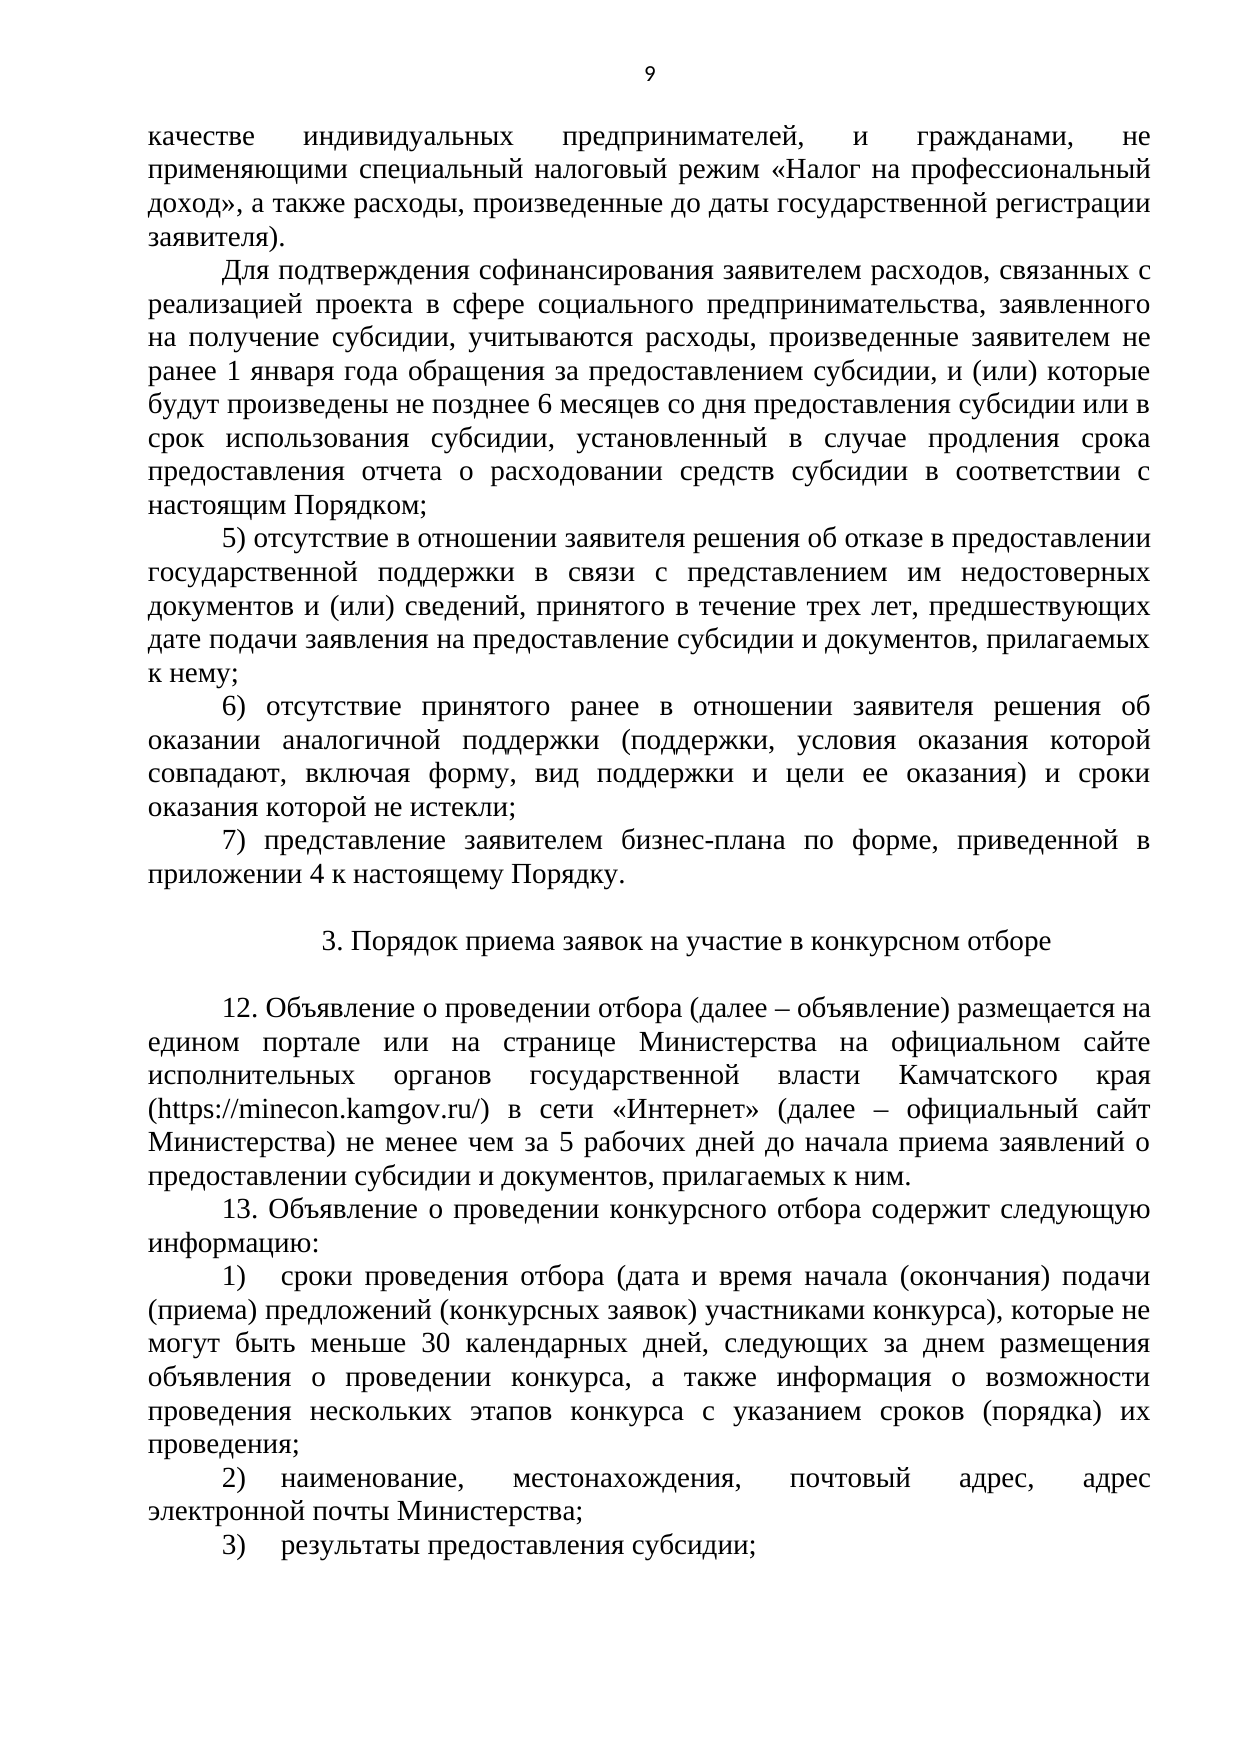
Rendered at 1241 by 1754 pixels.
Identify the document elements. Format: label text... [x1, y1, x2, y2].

list сроки проведения отбора (дата и время начала (окончания) подачи (приема) предложений (конкурсных заявок) участниками конкурса), которые не могут быть меньше 30 календарных дней, следующих за днем размещения объявления о проведении конкурса, а также информация о возможности проведения нескольких этапов конкурса с указанием сроков (порядка) их проведения; [148, 1258, 1152, 1460]
text 7) представление заявителем бизнес-плана по форме, приведенной в приложении 4 к настоящему Порядку. [148, 822, 1152, 889]
list наименование, местонахождения, почтовый адрес, адрес электронной почты Министерства; [148, 1460, 1152, 1527]
text 12. Объявление о проведении отбора (далее – объявление) размещается на едином портале или на странице Министерства на официальном сайте исполнительных органов государственной власти Камчатского края (https://minecon.kamgov.ru/) в сети «Интернет» (далее – официальный сайт Министерства) не менее чем за 5 рабочих дней до начала приема заявлений о предоставлении субсидии и документов, прилагаемых к ним. [148, 990, 1152, 1191]
text 5) отсутствие в отношении заявителя решения об отказе в предоставлении государственной поддержки в связи с представлением им недостоверных документов и (или) сведений, принятого в течение трех лет, предшествующих дате подачи заявления на предоставление субсидии и документов, прилагаемых к нему; [148, 521, 1152, 688]
text Для подтверждения софинансирования заявителем расходов, связанных с реализацией проекта в сфере социального предпринимательства, заявленного на получение субсидии, учитываются расходы, произведенные заявителем не ранее 1 января года обращения за предоставлением субсидии, и (или) которые будут произведены не позднее 6 месяцев со дня предоставления субсидии или в срок использования субсидии, установленный в случае продления срока предоставления отчета о расходовании средств субсидии в соответствии с настоящим Порядком; [148, 252, 1152, 521]
text 3. Порядок приема заявок на участие в конкурсном отборе [148, 923, 1152, 957]
list результаты предоставления субсидии; [148, 1527, 1152, 1560]
text 6) отсутствие принятого ранее в отношении заявителя решения об оказании аналогичной поддержки (поддержки, условия оказания которой совпадают, включая форму, вид поддержки и цели ее оказания) и сроки оказания которой не истекли; [148, 688, 1152, 822]
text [148, 118, 1152, 252]
text 13. Объявление о проведении конкурсного отбора содержит следующую информацию: [148, 1191, 1152, 1258]
